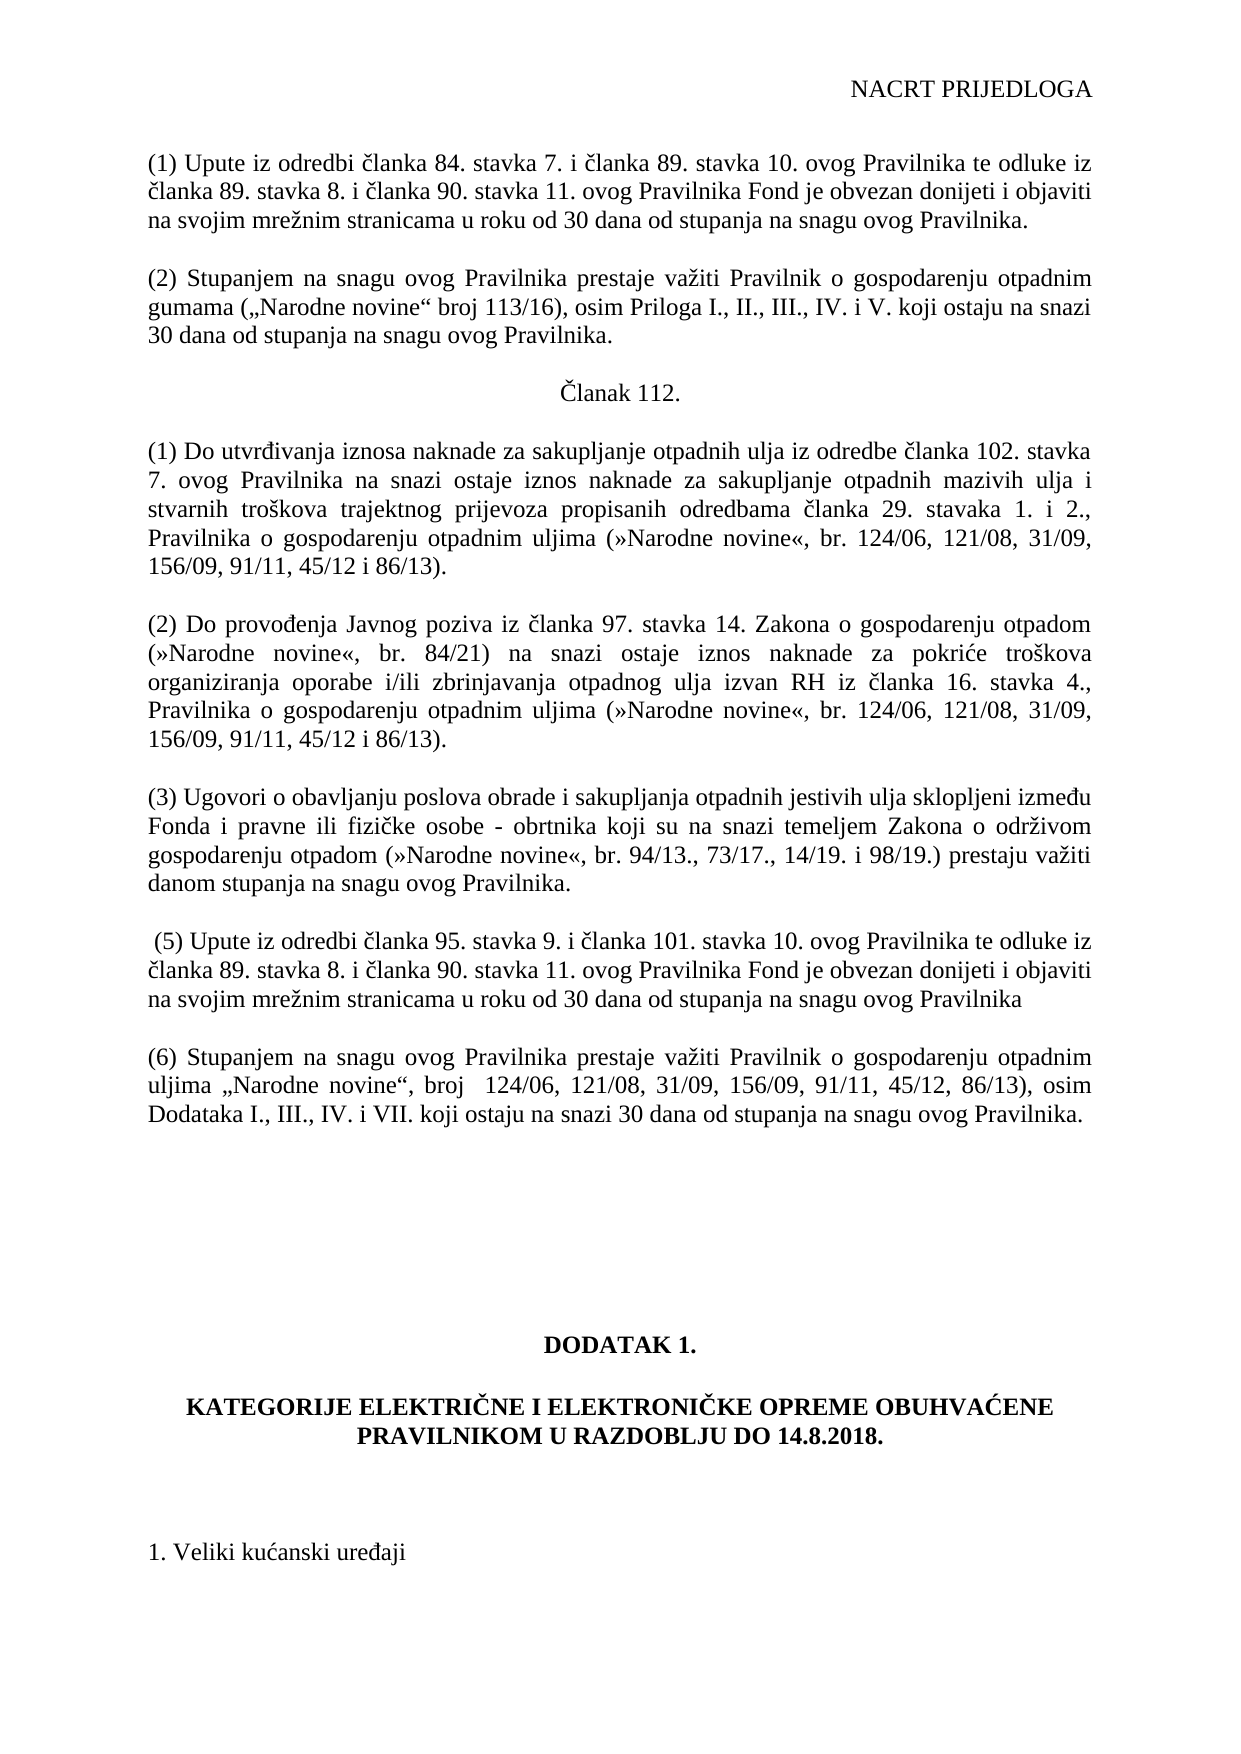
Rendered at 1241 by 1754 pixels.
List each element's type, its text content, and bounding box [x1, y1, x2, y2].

text (2) Do provođenja Javnog poziva iz članka 97. stavka 14. Zakona o gospodarenju otpadom (»Narodne novine«, br. 84/21) na snazi ostaje iznos naknade za pokriće troškova organiziranja oporabe i/ili zbrinjavanja otpadnog ulja izvan RH iz članka 16. stavka 4., Pravilnika o gospodarenju otpadnim uljima (»Narodne novine«, br. 124/06, 121/08, 31/09, 156/09, 91/11, 45/12 i 86/13). [148, 609, 1093, 753]
text (5) Upute iz odredbi članka 95. stavka 9. i članka 101. stavka 10. ovog Pravilnika te odluke iz članka 89. stavka 8. i članka 90. stavka 11. ovog Pravilnika Fond je obvezan donijeti i objaviti na svojim mrežnim stranicama u roku od 30 dana od stupanja na snagu ovog Pravilnika [148, 926, 1093, 1013]
text (6) Stupanjem na snagu ovog Pravilnika prestaje važiti Pravilnik o gospodarenju otpadnim uljima „Narodne novine“, broj 124/06, 121/08, 31/09, 156/09, 91/11, 45/12, 86/13), osim Dodataka I., III., IV. i VII. koji ostaju na snazi 30 dana od stupanja na snagu ovog Pravilnika. [148, 1042, 1093, 1128]
text DODATAK 1. [148, 1330, 1093, 1359]
text (2) Stupanjem na snagu ovog Pravilnika prestaje važiti Pravilnik o gospodarenju otpadnim gumama („Narodne novine“ broj 113/16), osim Priloga I., II., III., IV. i V. koji ostaju na snazi 30 dana od stupanja na snagu ovog Pravilnika. [148, 263, 1093, 349]
text (1) Do utvrđivanja iznosa naknade za sakupljanje otpadnih ulja iz odredbe članka 102. stavka 7. ovog Pravilnika na snazi ostaje iznos naknade za sakupljanje otpadnih mazivih ulja i stvarnih troškova trajektnog prijevoza propisanih odredbama članka 29. stavaka 1. i 2., Pravilnika o gospodarenju otpadnim uljima (»Narodne novine«, br. 124/06, 121/08, 31/09, 156/09, 91/11, 45/12 i 86/13). [148, 436, 1093, 580]
text 1. Veliki kućanski uređaji [148, 1537, 1093, 1566]
text (1) Upute iz odredbi članka 84. stavka 7. i članka 89. stavka 10. ovog Pravilnika te odluke iz članka 89. stavka 8. i članka 90. stavka 11. ovog Pravilnika Fond je obvezan donijeti i objaviti na svojim mrežnim stranicama u roku od 30 dana od stupanja na snagu ovog Pravilnika. [148, 148, 1093, 234]
text (3) Ugovori o obavljanju poslova obrade i sakupljanja otpadnih jestivih ulja sklopljeni između Fonda i pravne ili fizičke osobe - obrtnika koji su na snazi temeljem Zakona o održivom gospodarenju otpadom (»Narodne novine«, br. 94/13., 73/17., 14/19. i 98/19.) prestaju važiti danom stupanja na snagu ovog Pravilnika. [148, 782, 1093, 897]
text KATEGORIJE ELEKTRIČNE I ELEKTRONIČKE OPREME OBUHVAĆENE PRAVILNIKOM U RAZDOBLJU DO 14.8.2018. [148, 1392, 1093, 1450]
text Članak 112. [148, 378, 1093, 407]
